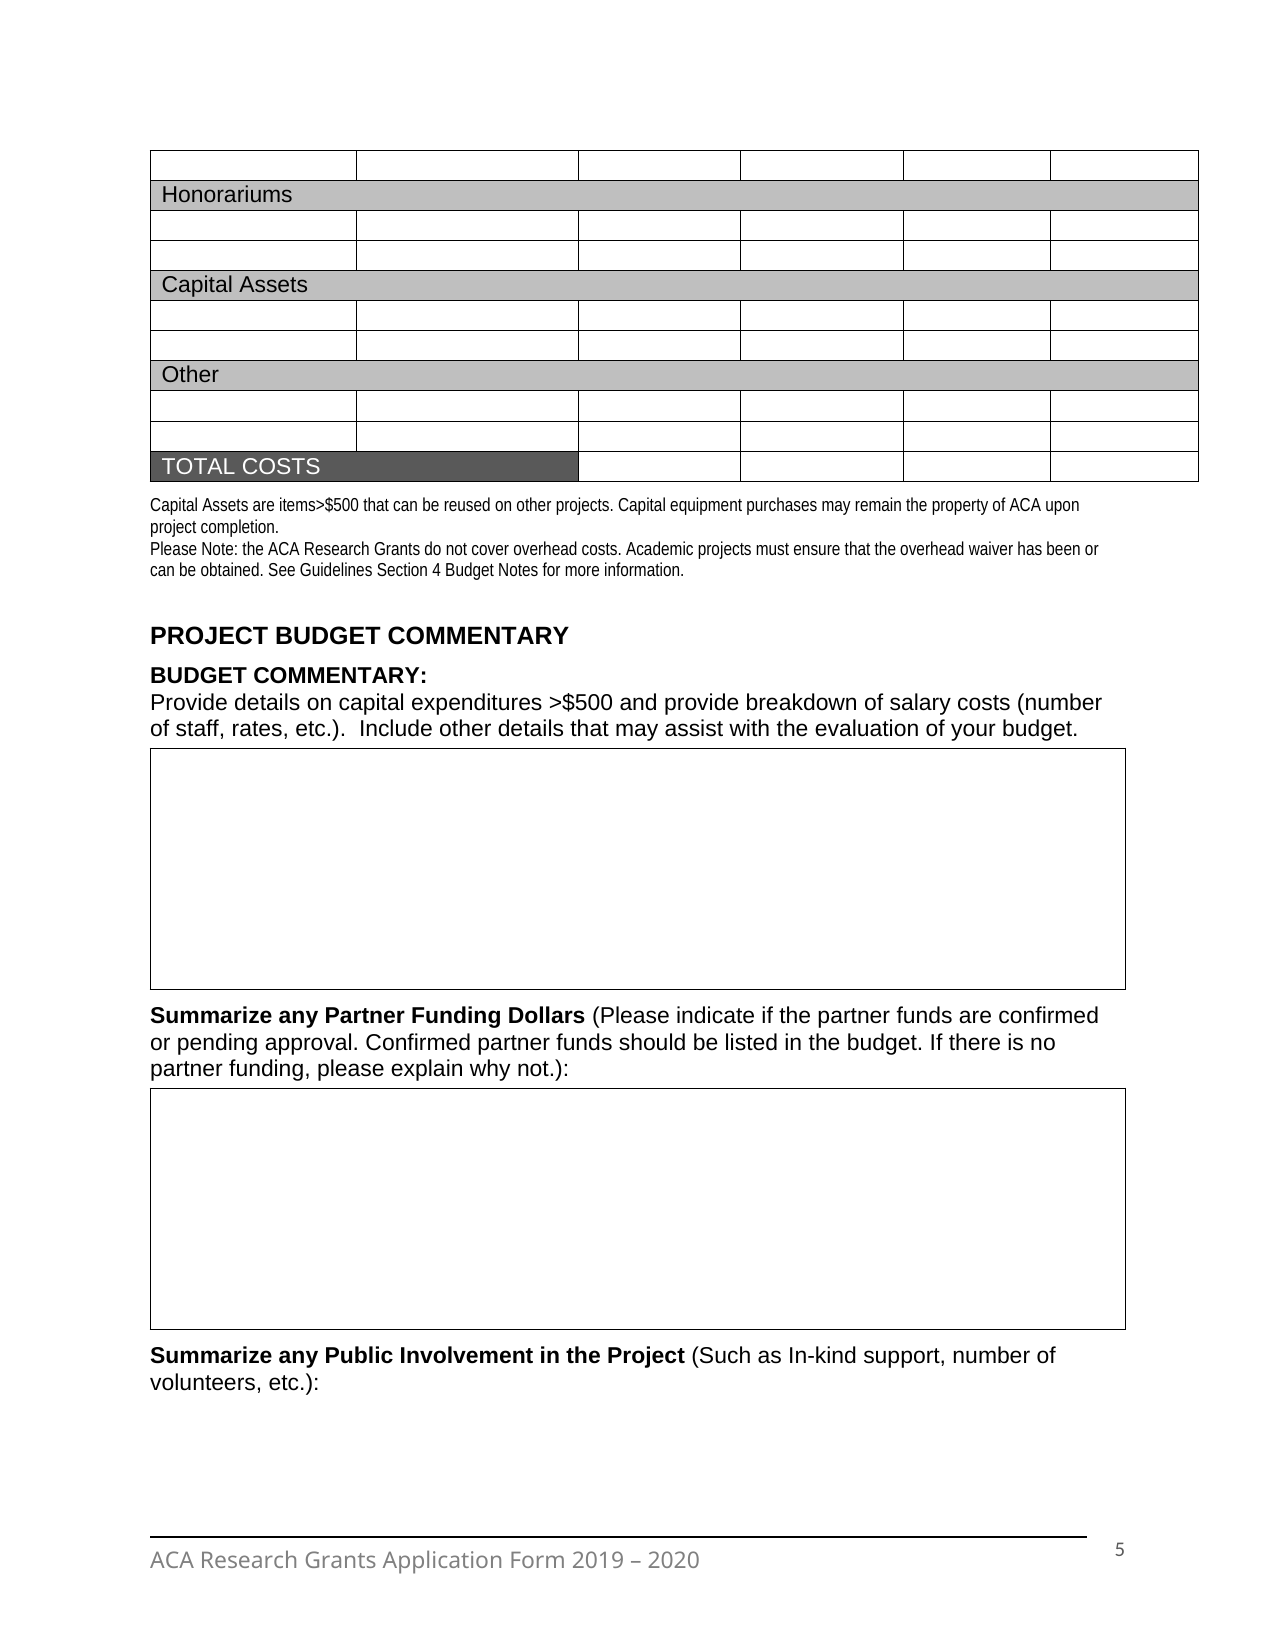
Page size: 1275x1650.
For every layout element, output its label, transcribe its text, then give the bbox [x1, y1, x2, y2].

table_cell [904, 331, 1050, 360]
table_header [151, 1089, 1125, 1329]
table_cell [904, 452, 1050, 481]
table_cell [904, 151, 1050, 180]
table_cell TOTAL COSTS [151, 452, 578, 481]
table_cell [151, 391, 356, 421]
text Summarize any Partner Funding Dollars (Please indicate if the partner funds are confirmed or pending approval. Confirmed partner funds should be listed in the budget. If there is no partner funding, please explain why not.): [150, 1002, 1125, 1081]
text BUDGET COMMENTARY: [150, 662, 1125, 688]
table_cell [357, 331, 578, 360]
table_cell [151, 211, 356, 240]
table_cell [579, 241, 740, 270]
table_cell [741, 452, 903, 481]
table_cell [904, 211, 1050, 240]
text Provide details on capital expenditures >$500 and provide breakdown of salary costs (number of staff, rates, etc.). Include other details that may assist with the evaluation of your budget. [150, 688, 1125, 741]
table_cell [579, 211, 740, 240]
table_cell [741, 151, 903, 180]
table_cell [904, 422, 1050, 451]
table_cell [904, 391, 1050, 421]
table_cell Capital Assets [151, 271, 1198, 300]
table_cell [1051, 422, 1198, 451]
table_cell [579, 301, 740, 330]
table_cell [357, 211, 578, 240]
table_cell [579, 452, 740, 481]
table_cell [357, 422, 578, 451]
text Summarize any Public Involvement in the Project (Such as In-kind support, number of volunteers, etc.): [150, 1342, 1125, 1395]
table_cell [151, 301, 356, 330]
table_cell [741, 331, 903, 360]
table_cell [741, 211, 903, 240]
table_cell [1051, 301, 1198, 330]
table_cell [579, 151, 740, 180]
table_cell [1051, 391, 1198, 421]
table_cell [741, 301, 903, 330]
table_cell [151, 241, 356, 270]
text PROJECT BUDGET COMMENTARY [150, 621, 1125, 650]
table_cell [904, 241, 1050, 270]
table_cell Honorariums [151, 181, 1198, 210]
table_cell [357, 151, 578, 180]
table_cell [1051, 241, 1198, 270]
table_cell [741, 422, 903, 451]
table_cell [1051, 151, 1198, 180]
table_cell [579, 391, 740, 421]
table_cell [1051, 331, 1198, 360]
table_cell [357, 301, 578, 330]
table_cell Other [151, 361, 1198, 390]
table_cell [579, 422, 740, 451]
table_header [151, 749, 1125, 989]
table_cell [151, 151, 356, 180]
table_cell [741, 391, 903, 421]
table_cell [904, 301, 1050, 330]
table_cell [357, 391, 578, 421]
table_cell [357, 241, 578, 270]
table_cell [579, 331, 740, 360]
table_cell [1051, 452, 1198, 481]
table_cell [151, 422, 356, 451]
text Capital Assets are items>$500 that can be reused on other projects. Capital equipment purchases may remain the property of ACA upon project completion. [150, 494, 1125, 537]
table_cell [1051, 211, 1198, 240]
table_cell [741, 241, 903, 270]
text Please Note: the ACA Research Grants do not cover overhead costs. Academic projects must ensure that the overhead waiver has been or can be obtained. See Guidelines Section 4 Budget Notes for more information. [150, 537, 1125, 581]
table_cell [151, 331, 356, 360]
